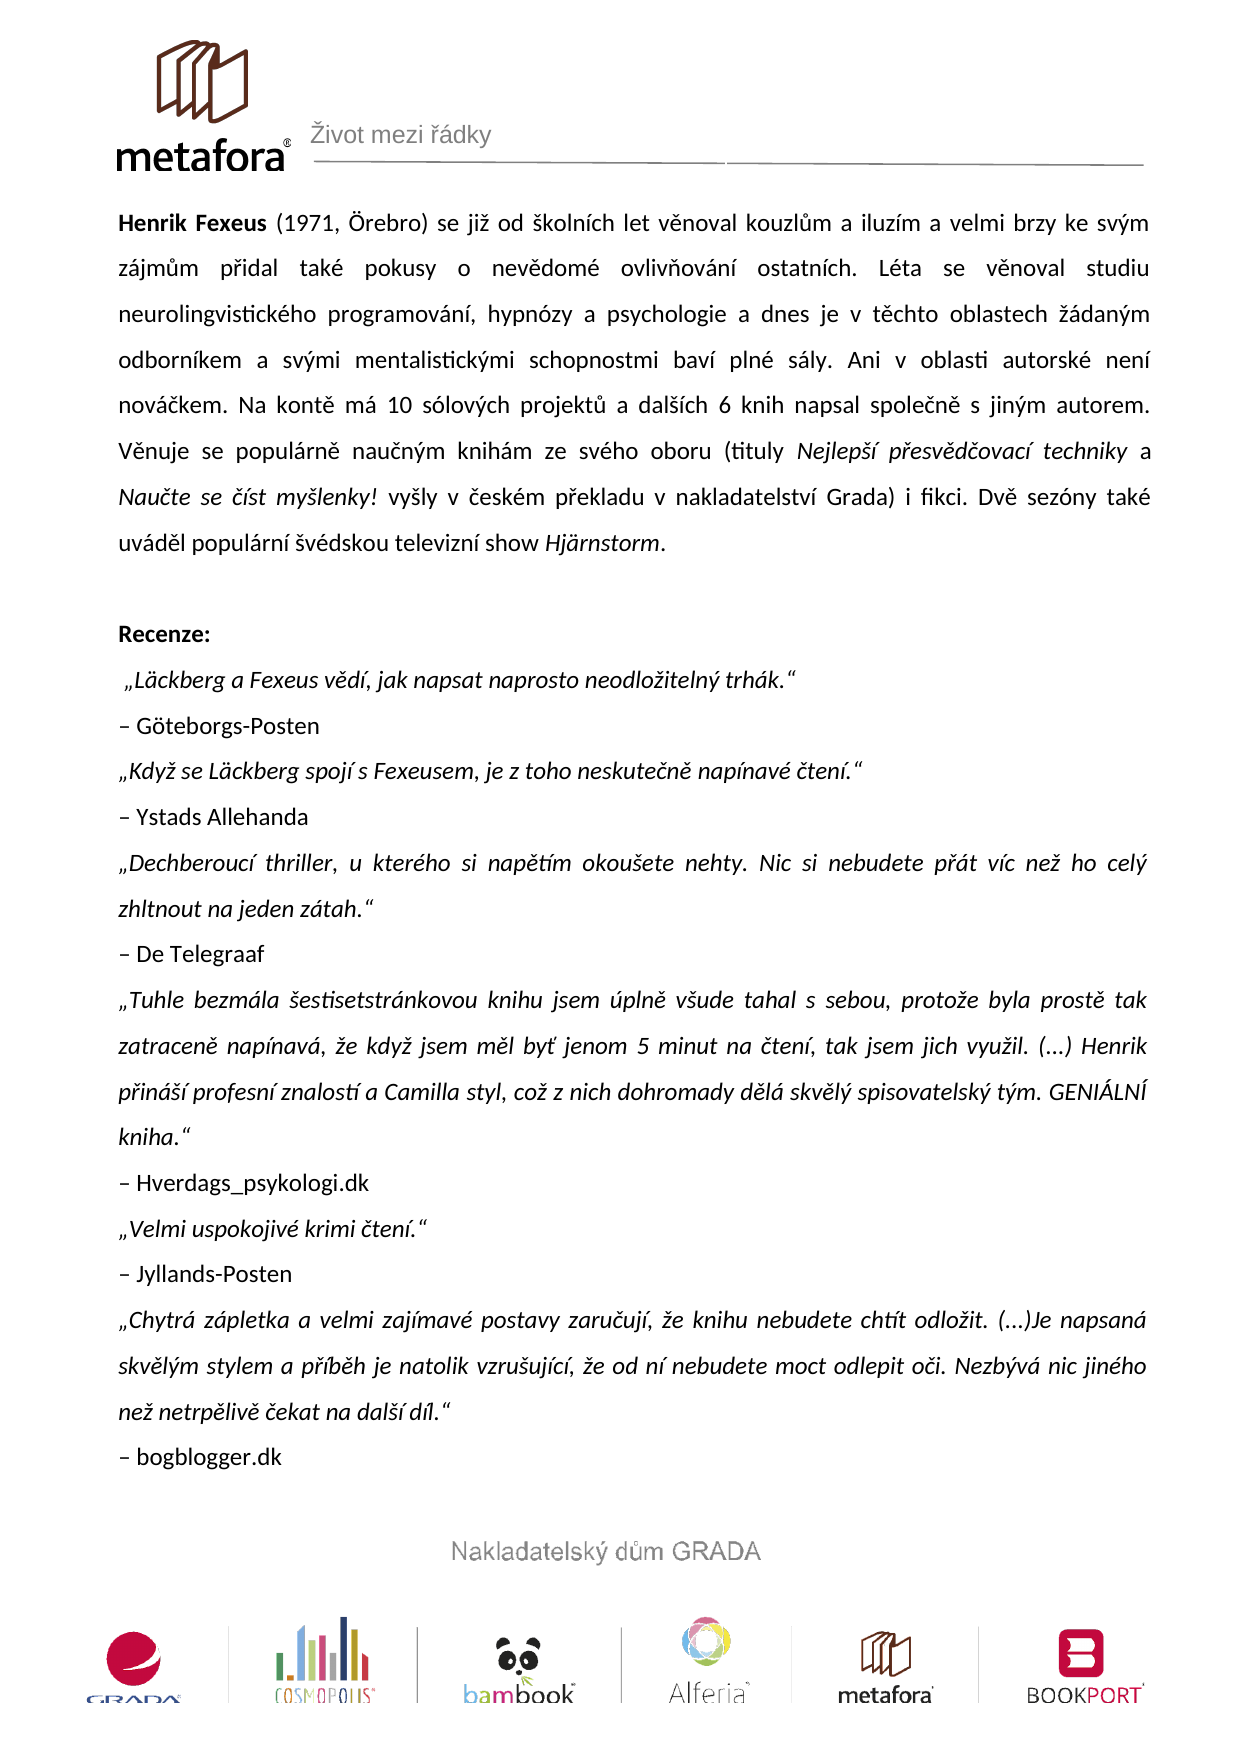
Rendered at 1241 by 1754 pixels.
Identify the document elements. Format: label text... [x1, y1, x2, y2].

text „Tuhle bezmála šestisetstránkovou knihu jsem úplně všude tahal s sebou, protože byla prostě tak zatraceně napínavá, že když jsem měl byť jenom 5 minut na čtení, tak jsem jich využil. (...) Henrik přináší profesní znalostí a Camilla styl, což z nich dohromady dělá skvělý spisovatelský tým. GENIÁLNÍ kniha.“ [118, 984, 1152, 1152]
text – bogblogger.dk [118, 1441, 1152, 1472]
text – Ystads Allehanda [118, 801, 1152, 832]
text „Velmi uspokojivé krimi čtení.“ [118, 1213, 1152, 1243]
text „Když se Läckberg spojí s Fexeusem, je z toho neskutečně napínavé čtení.“ [118, 756, 1152, 786]
text – Göteborgs-Posten [118, 710, 1152, 740]
text Recenze: [118, 618, 1152, 649]
text „Dechberoucí thriller, u kterého si napětím okoušete nehty. Nic si nebudete přát víc než ho celý zhltnout na jeden zátah.“ [118, 847, 1152, 923]
text – Hverdags_psykologi.dk [118, 1167, 1152, 1198]
picture [86, 1541, 1145, 1703]
text „Chytrá zápletka a velmi zajímavé postavy zaručují, že knihu nebudete chtít odložit. (...)Je napsaná skvělým stylem a příběh je natolik vzrušující, že od ní nebudete moct odlepit oči. Nezbývá nic jiného než netrpělivě čekat na další díl.“ [118, 1304, 1152, 1426]
text – Jyllands-Posten [118, 1258, 1152, 1289]
picture [116, 40, 291, 171]
text Henrik Fexeus (1971, Örebro) se již od školních let věnoval kouzlům a iluzím a velmi brzy ke svým zájmům přidal také pokusy o nevědomé ovlivňování ostatních. Léta se věnoval studiu neurolingvistického programování, hypnózy a psychologie a dnes je v těchto oblastech žádaným odborníkem a svými mentalistickými schopnostmi baví plné sály. Ani v oblasti autorské není nováčkem. Na kontě má 10 sólových projektů a dalších 6 knih napsal společně s jiným autorem. Věnuje se populárně naučným knihám ze svého oboru (tituly Nejlepší přesvědčovací techniky a Naučte se číst myšlenky! vyšly v českém překladu v nakladatelství Grada) i fikci. Dvě sezóny také uváděl populární švédskou televizní show Hjärnstorm. [118, 207, 1152, 557]
text „Läckberg a Fexeus vědí, jak napsat naprosto neodložitelný trhák.“ [118, 664, 1152, 694]
text – De Telegraaf [118, 938, 1152, 969]
